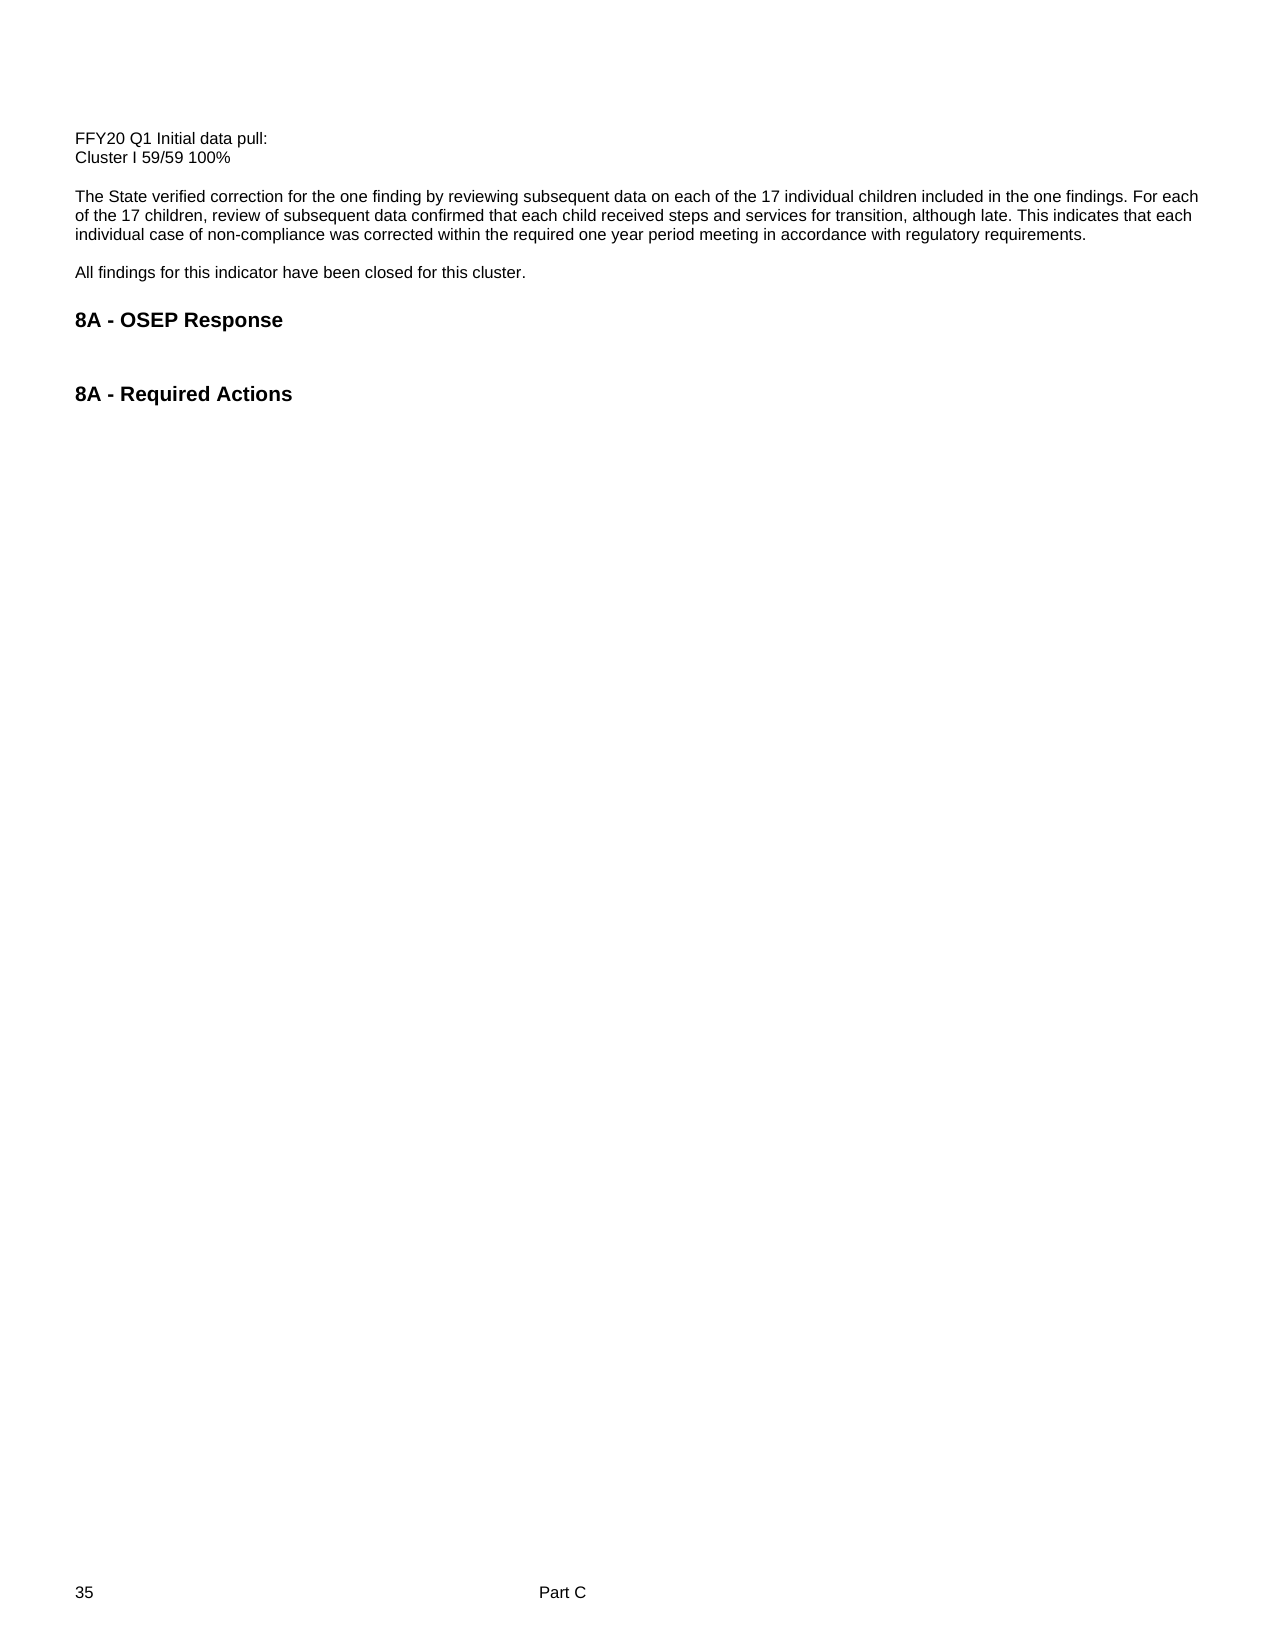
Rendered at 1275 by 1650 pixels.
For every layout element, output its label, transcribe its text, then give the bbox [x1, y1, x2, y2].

subtitle 8A - Required Actions [75, 382, 1200, 406]
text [75, 110, 1200, 282]
subtitle 8A - OSEP Response [75, 307, 1200, 331]
